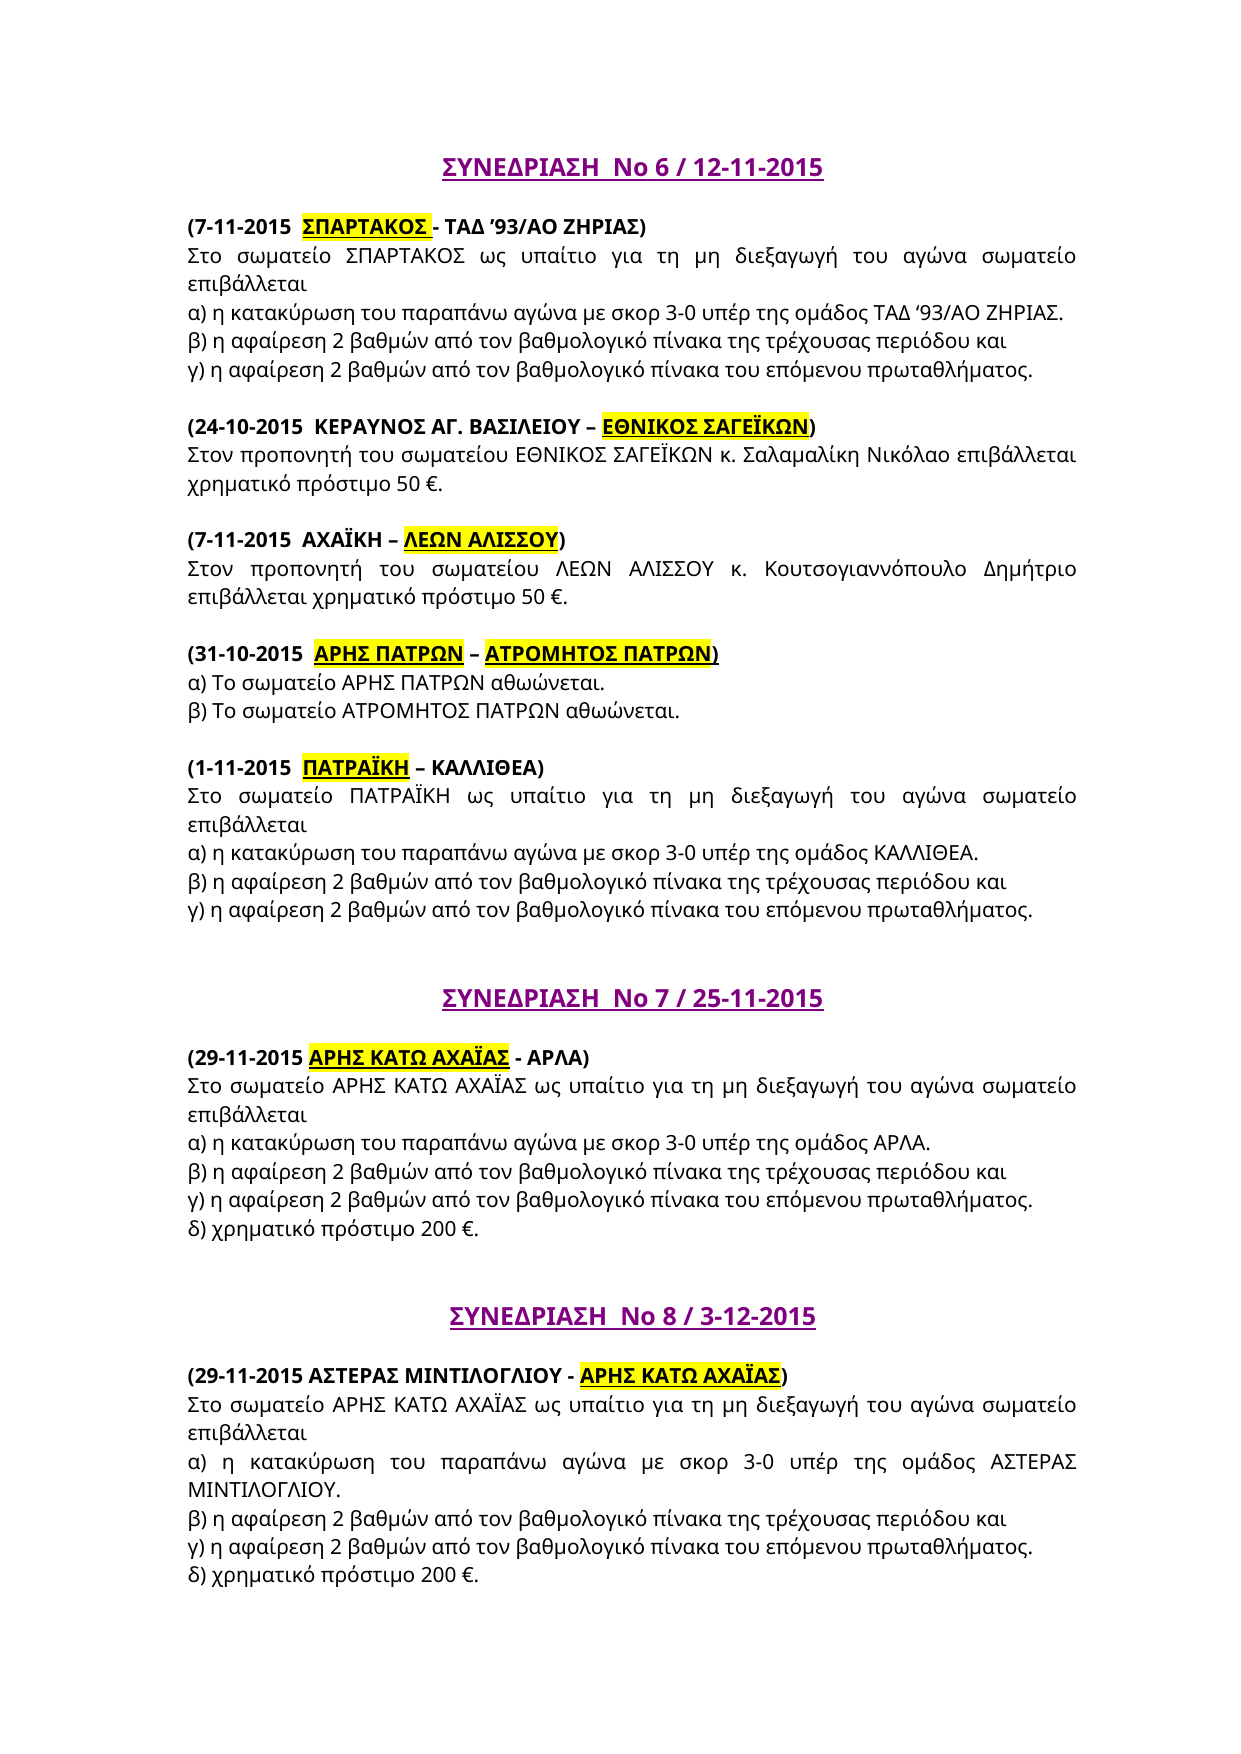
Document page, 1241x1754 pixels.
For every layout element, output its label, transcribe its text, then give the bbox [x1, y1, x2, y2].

subtitle ΣΥΝΕΔΡΙΑΣΗ Νο 7 / 25-11-2015 [187, 981, 1078, 1015]
text (29-11-2015 ΑΣΤΕΡΑΣ ΜΙΝΤΙΛΟΓΛΙΟΥ - ΑΡΗΣ ΚΑΤΩ ΑΧΑΪΑΣ) [187, 1362, 580, 1390]
text Στο σωματείο ΣΠΑΡΤΑΚΟΣ ως υπαίτιο για τη μη διεξαγωγή του αγώνα σωματείο επιβάλλεται [187, 241, 1078, 298]
text (24-10-2015 ΚΕΡΑΥΝΟΣ ΑΓ. ΒΑΣΙΛΕΙΟΥ – ΕΘΝΙΚΟΣ ΣΑΓΕΪΚΩΝ) [809, 412, 1078, 440]
text γ) η αφαίρεση 2 βαθμών από τον βαθμολογικό πίνακα του επόμενου πρωταθλήματος. [187, 355, 1078, 383]
text α) η κατακύρωση του παραπάνω αγώνα με σκορ 3-0 υπέρ της ομάδος ΚΑΛΛΙΘΕΑ. [187, 838, 1078, 867]
text δ) χρηματικό πρόστιμο 200 €. [187, 1214, 1078, 1242]
text (7-11-2015 ΑΧΑΪΚΗ – ΛΕΩΝ ΑΛΙΣΣΟΥ) [558, 526, 1078, 554]
text α) η κατακύρωση του παραπάνω αγώνα με σκορ 3-0 υπέρ της ομάδος ΑΣΤΕΡΑΣ ΜΙΝΤΙΛΟΓΛΙΟΥ. [187, 1447, 1078, 1504]
text (29-11-2015 ΑΡΗΣ ΚΑΤΩ ΑΧΑΪΑΣ - ΑΡΛΑ) [509, 1043, 1078, 1072]
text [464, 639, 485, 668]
text (29-11-2015 ΑΣΤΕΡΑΣ ΜΙΝΤΙΛΟΓΛΙΟΥ - ΑΡΗΣ ΚΑΤΩ ΑΧΑΪΑΣ) [781, 1362, 1078, 1390]
text (24-10-2015 ΚΕΡΑΥΝΟΣ ΑΓ. ΒΑΣΙΛΕΙΟΥ – ΕΘΝΙΚΟΣ ΣΑΓΕΪΚΩΝ) [187, 412, 602, 440]
text (29-11-2015 ΑΡΗΣ ΚΑΤΩ ΑΧΑΪΑΣ - ΑΡΛΑ) [187, 1043, 309, 1072]
text Στο σωματείο ΑΡΗΣ ΚΑΤΩ ΑΧΑΪΑΣ ως υπαίτιο για τη μη διεξαγωγή του αγώνα σωματείο επιβάλλεται [187, 1390, 1078, 1447]
text β) η αφαίρεση 2 βαθμών από τον βαθμολογικό πίνακα της τρέχουσας περιόδου και [187, 1504, 1078, 1532]
text Στον προπονητή του σωματείου ΛΕΩΝ ΑΛΙΣΣΟΥ κ. Κουτσογιαννόπουλο Δημήτριο επιβάλλεται χρηματικό πρόστιμο 50 €. [187, 554, 1078, 611]
text δ) χρηματικό πρόστιμο 200 €. [187, 1561, 1078, 1589]
text γ) η αφαίρεση 2 βαθμών από τον βαθμολογικό πίνακα του επόμενου πρωταθλήματος. [187, 1185, 1078, 1214]
text γ) η αφαίρεση 2 βαθμών από τον βαθμολογικό πίνακα του επόμενου πρωταθλήματος. [187, 1532, 1078, 1561]
text β) η αφαίρεση 2 βαθμών από τον βαθμολογικό πίνακα της τρέχουσας περιόδου και [187, 1157, 1078, 1185]
subtitle ΣΥΝΕΔΡΙΑΣΗ Νο 8 / 3-12-2015 [187, 1299, 1078, 1333]
text β) η αφαίρεση 2 βαθμών από τον βαθμολογικό πίνακα της τρέχουσας περιόδου και [187, 867, 1078, 895]
text Στο σωματείο ΠΑΤΡΑΪΚΗ ως υπαίτιο για τη μη διεξαγωγή του αγώνα σωματείο επιβάλλεται [187, 782, 1078, 838]
text α) Το σωματείο ΑΡΗΣ ΠΑΤΡΩΝ αθωώνεται. [187, 668, 1078, 696]
text Στο σωματείο ΑΡΗΣ ΚΑΤΩ ΑΧΑΪΑΣ ως υπαίτιο για τη μη διεξαγωγή του αγώνα σωματείο επιβάλλεται [187, 1072, 1078, 1128]
text (31-10-2015 ΑΡΗΣ ΠΑΤΡΩΝ – ΑΤΡΟΜΗΤΟΣ ΠΑΤΡΩΝ) [187, 639, 314, 668]
text β) Το σωματείο ΑΤΡΟΜΗΤΟΣ ΠΑΤΡΩΝ αθωώνεται. [187, 696, 1078, 725]
subtitle ΣΥΝΕΔΡΙΑΣΗ Νο 6 / 12-11-2015 [187, 150, 1078, 184]
text γ) η αφαίρεση 2 βαθμών από τον βαθμολογικό πίνακα του επόμενου πρωταθλήματος. [187, 895, 1078, 924]
text (31-10-2015 ΑΡΗΣ ΠΑΤΡΩΝ – ΑΤΡΟΜΗΤΟΣ ΠΑΤΡΩΝ) [711, 639, 1078, 668]
text (7-11-2015 ΑΧΑΪΚΗ – ΛΕΩΝ ΑΛΙΣΣΟΥ) [187, 526, 404, 554]
text (1-11-2015 ΠΑΤΡΑΪΚΗ – ΚΑΛΛΙΘΕΑ) [409, 753, 1078, 782]
text (1-11-2015 ΠΑΤΡΑΪΚΗ – ΚΑΛΛΙΘΕΑ) [187, 753, 302, 782]
text β) η αφαίρεση 2 βαθμών από τον βαθμολογικό πίνακα της τρέχουσας περιόδου και [187, 326, 1078, 355]
text α) η κατακύρωση του παραπάνω αγώνα με σκορ 3-0 υπέρ της ομάδος ΤΑΔ ‘93/ΑΟ ΖΗΡΙΑΣ. [187, 298, 1078, 326]
text α) η κατακύρωση του παραπάνω αγώνα με σκορ 3-0 υπέρ της ομάδος ΑΡΛΑ. [187, 1128, 1078, 1157]
text (7-11-2015 ΣΠΑΡΤΑΚΟΣ - ΤΑΔ ’93/ΑΟ ΖΗΡΙΑΣ) [187, 212, 1078, 241]
text Στον προπονητή του σωματείου ΕΘΝΙΚΟΣ ΣΑΓΕΪΚΩΝ κ. Σαλαμαλίκη Νικόλαο επιβάλλεται χρηματικό πρόστιμο 50 €. [187, 440, 1078, 497]
